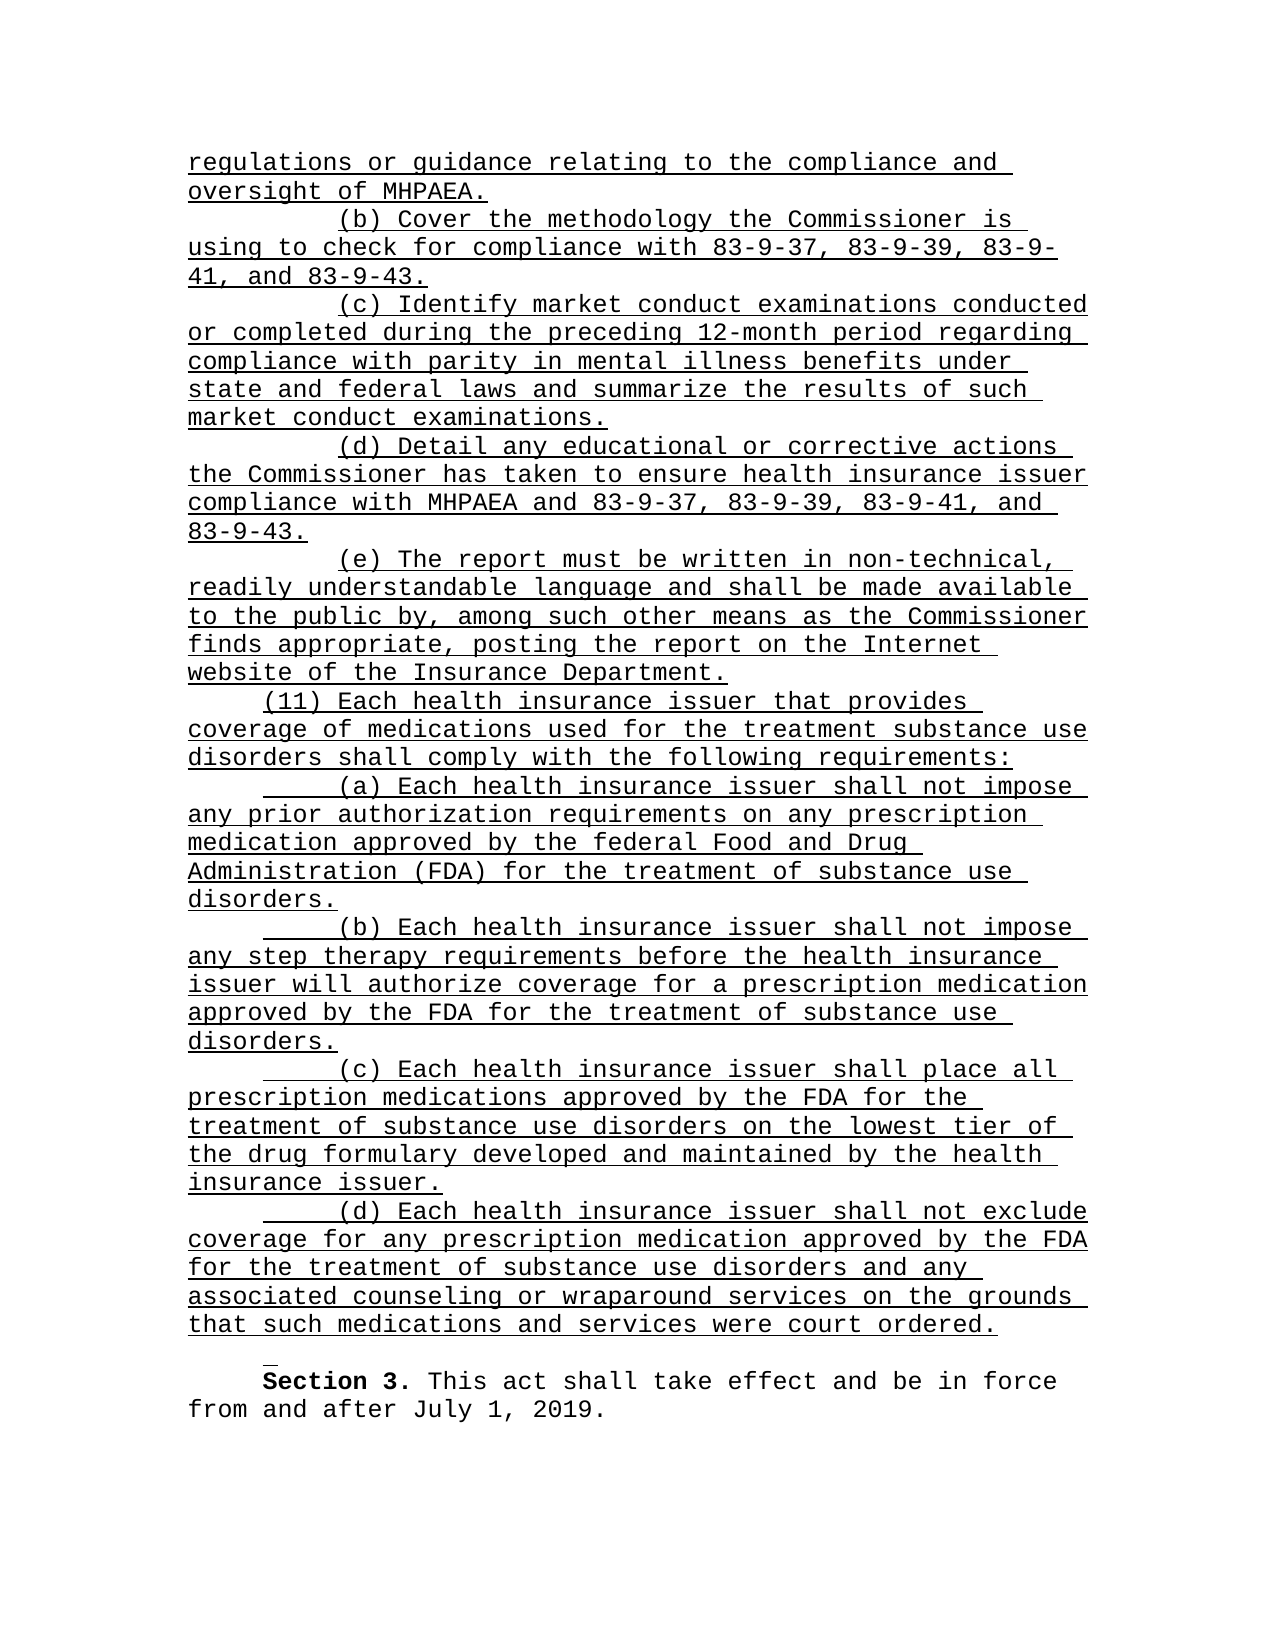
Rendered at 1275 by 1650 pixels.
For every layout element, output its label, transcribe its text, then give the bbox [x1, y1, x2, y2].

text (c) Identify market conduct examinations conducted or completed during the preceding 12-month period regarding compliance with parity in mental illness benefits under state and federal laws and summarize the results of such market conduct examinations. [187, 344, 1087, 433]
text (d) Each health insurance issuer shall not exclude coverage for any prescription medication approved by the FDA for the treatment of substance use disorders and any associated counseling or wraparound services on the grounds that such medications and services were court ordered. [187, 1251, 1087, 1306]
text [187, 150, 1087, 207]
text (d) Detail any educational or corrective actions the Commissioner has taken to ensure health insurance issuer compliance with MHPAEA and 83-9-37, 83-9-39, 83-9-41, and 83-9-43. [187, 433, 1087, 485]
text (d) Each health insurance issuer shall not exclude coverage for any prescription medication approved by the FDA for the treatment of substance use disorders and any associated counseling or wraparound services on the grounds that such medications and services were court ordered. [187, 1307, 1087, 1340]
text (d) Each health insurance issuer shall not exclude coverage for any prescription medication approved by the FDA for the treatment of substance use disorders and any associated counseling or wraparound services on the grounds that such medications and services were court ordered. [187, 1198, 1087, 1250]
text (a) Each health insurance issuer shall not impose any prior authorization requirements on any prescription medication approved by the federal Food and Drug Administration (FDA) for the treatment of substance use disorders. [187, 773, 1087, 915]
text (e) The report must be written in non-technical, readily understandable language and shall be made available to the public by, among such other means as the Commissioner finds appropriate, posting the report on the Internet website of the Insurance Department. [187, 599, 1087, 626]
text (e) The report must be written in non-technical, readily understandable language and shall be made available to the public by, among such other means as the Commissioner finds appropriate, posting the report on the Internet website of the Insurance Department. [187, 547, 1087, 598]
text (e) The report must be written in non-technical, readily understandable language and shall be made available to the public by, among such other means as the Commissioner finds appropriate, posting the report on the Internet website of the Insurance Department. [187, 627, 1087, 688]
text (b) Each health insurance issuer shall not impose any step therapy requirements before the health insurance issuer will authorize coverage for a prescription medication approved by the FDA for the treatment of substance use disorders. [187, 915, 1087, 995]
text (c) Identify market conduct examinations conducted or completed during the preceding 12-month period regarding compliance with parity in mental illness benefits under state and federal laws and summarize the results of such market conduct examinations. [187, 292, 1087, 343]
text (11) Each health insurance issuer that provides coverage of medications used for the treatment substance use disorders shall comply with the following requirements: [187, 688, 1087, 740]
text Section 3. This act shall take effect and be in force from and after July 1, 2019. [187, 1369, 1087, 1425]
text (b) Each health insurance issuer shall not impose any step therapy requirements before the health insurance issuer will authorize coverage for a prescription medication approved by the FDA for the treatment of substance use disorders. [187, 996, 1087, 1057]
text (c) Each health insurance issuer shall place all prescription medications approved by the FDA for the treatment of substance use disorders on the lowest tier of the drug formulary developed and maintained by the health insurance issuer. [187, 1057, 1087, 1198]
text (b) Cover the methodology the Commissioner is using to check for compliance with 83-9-37, 83-9-39, 83-9-41, and 83-9-43. [187, 207, 1087, 292]
text (d) Detail any educational or corrective actions the Commissioner has taken to ensure health insurance issuer compliance with MHPAEA and 83-9-37, 83-9-39, 83-9-41, and 83-9-43. [187, 486, 1087, 547]
text (11) Each health insurance issuer that provides coverage of medications used for the treatment substance use disorders shall comply with the following requirements: [187, 741, 1087, 773]
